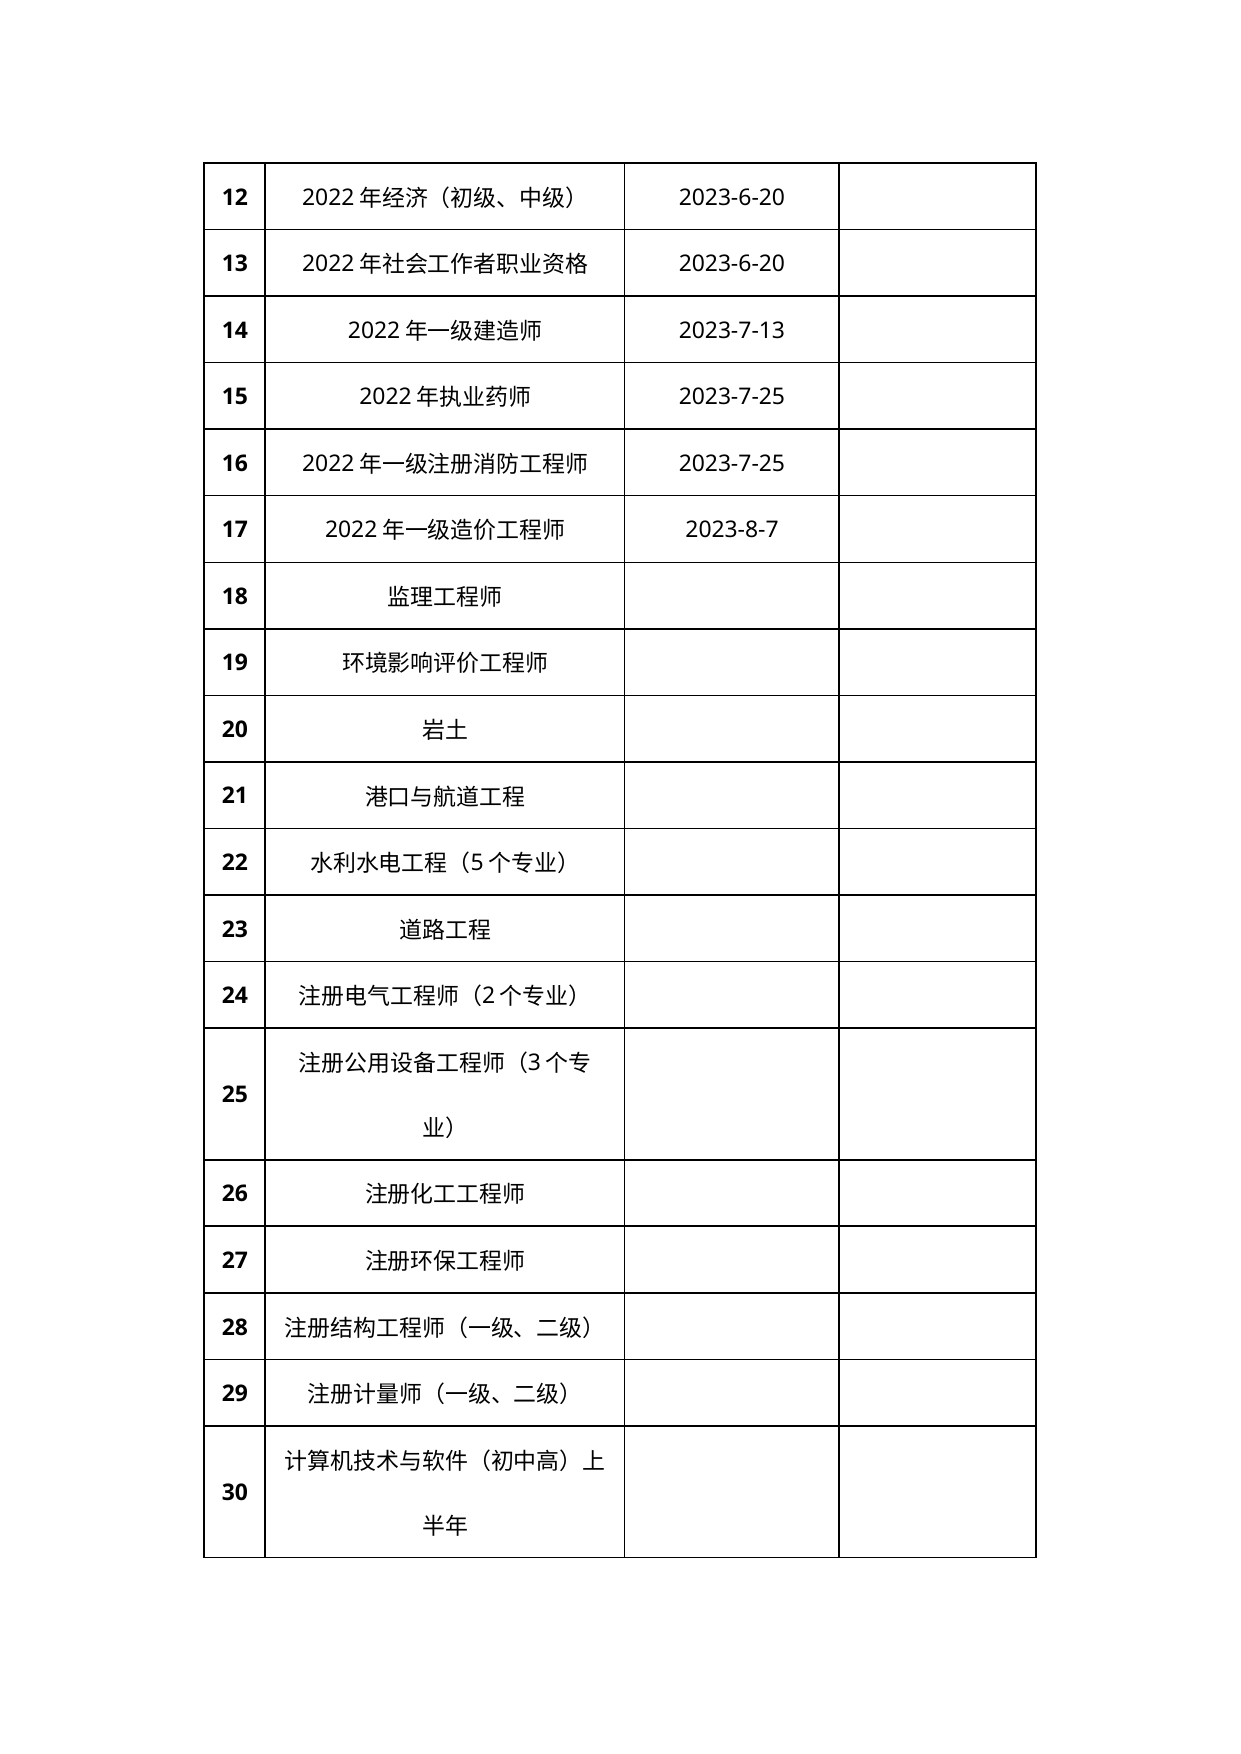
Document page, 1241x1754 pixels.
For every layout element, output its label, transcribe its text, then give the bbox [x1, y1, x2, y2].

table_cell [840, 1029, 1035, 1159]
table_cell 20 [205, 696, 264, 761]
table_cell [840, 962, 1035, 1027]
table_cell [840, 896, 1035, 961]
table_cell 注册环保工程师 [266, 1227, 624, 1292]
table_cell 注册电气工程师（2个专业） [266, 962, 624, 1027]
table_cell 2022年执业药师 [266, 363, 624, 428]
table_cell [840, 1227, 1035, 1292]
table_cell [840, 696, 1035, 761]
table_cell [840, 1294, 1035, 1358]
table_cell 13 [205, 230, 264, 295]
table_cell 2023-7-13 [625, 297, 838, 362]
table_cell 29 [205, 1360, 264, 1425]
table_cell 14 [205, 297, 264, 362]
table_cell [625, 1029, 838, 1159]
table_cell [625, 630, 838, 694]
table_cell 注册结构工程师（一级、二级） [266, 1294, 624, 1358]
table_cell [625, 1161, 838, 1225]
table_cell 2023-7-25 [625, 363, 838, 428]
table_cell 2023-8-7 [625, 496, 838, 561]
table_cell 2023-7-25 [625, 430, 838, 495]
table_cell 16 [205, 430, 264, 495]
table_cell 2022年经济（初级、中级） [266, 164, 624, 228]
table_cell 24 [205, 962, 264, 1027]
table_cell [840, 1427, 1035, 1557]
table_cell [840, 496, 1035, 561]
table_cell 注册化工工程师 [266, 1161, 624, 1225]
table_cell 注册公用设备工程师（3个专业） [266, 1029, 624, 1159]
table_cell 港口与航道工程 [266, 763, 624, 828]
table_cell [840, 763, 1035, 828]
table_cell 22 [205, 829, 264, 894]
table_cell [840, 1360, 1035, 1425]
table_cell 27 [205, 1227, 264, 1292]
table_cell 19 [205, 630, 264, 694]
table_cell 环境影响评价工程师 [266, 630, 624, 694]
table_cell 17 [205, 496, 264, 561]
table_cell [625, 763, 838, 828]
table_cell [625, 962, 838, 1027]
table_cell 2023-6-20 [625, 164, 838, 228]
table_cell [625, 563, 838, 628]
table_cell 15 [205, 363, 264, 428]
table_cell 注册计量师（一级、二级） [266, 1360, 624, 1425]
table_cell 25 [205, 1029, 264, 1159]
table_cell 30 [205, 1427, 264, 1557]
table_cell [625, 1227, 838, 1292]
table_cell [840, 230, 1035, 295]
table_cell 18 [205, 563, 264, 628]
table_cell 监理工程师 [266, 563, 624, 628]
table_cell [840, 164, 1035, 228]
table_cell 2022年一级注册消防工程师 [266, 430, 624, 495]
table_cell 28 [205, 1294, 264, 1358]
table_cell 26 [205, 1161, 264, 1225]
table_cell 水利水电工程（5个专业） [266, 829, 624, 894]
table_cell 23 [205, 896, 264, 961]
table_cell 岩土 [266, 696, 624, 761]
table_cell [625, 1427, 838, 1557]
table_cell [840, 829, 1035, 894]
table_cell 21 [205, 763, 264, 828]
table_cell [625, 829, 838, 894]
table_cell [840, 430, 1035, 495]
table_cell [840, 297, 1035, 362]
table_cell [625, 1360, 838, 1425]
table_cell 2023-6-20 [625, 230, 838, 295]
table_cell 2022年一级造价工程师 [266, 496, 624, 561]
table_cell 12 [205, 164, 264, 228]
table_cell 计算机技术与软件（初中高）上半年 [266, 1427, 624, 1557]
table_cell 2022年社会工作者职业资格 [266, 230, 624, 295]
table_cell [840, 630, 1035, 694]
table_cell [625, 1294, 838, 1358]
table_cell [840, 1161, 1035, 1225]
table_cell [840, 563, 1035, 628]
table_cell 2022年一级建造师 [266, 297, 624, 362]
table_cell 道路工程 [266, 896, 624, 961]
table_cell [625, 896, 838, 961]
table_cell [625, 696, 838, 761]
table_cell [840, 363, 1035, 428]
